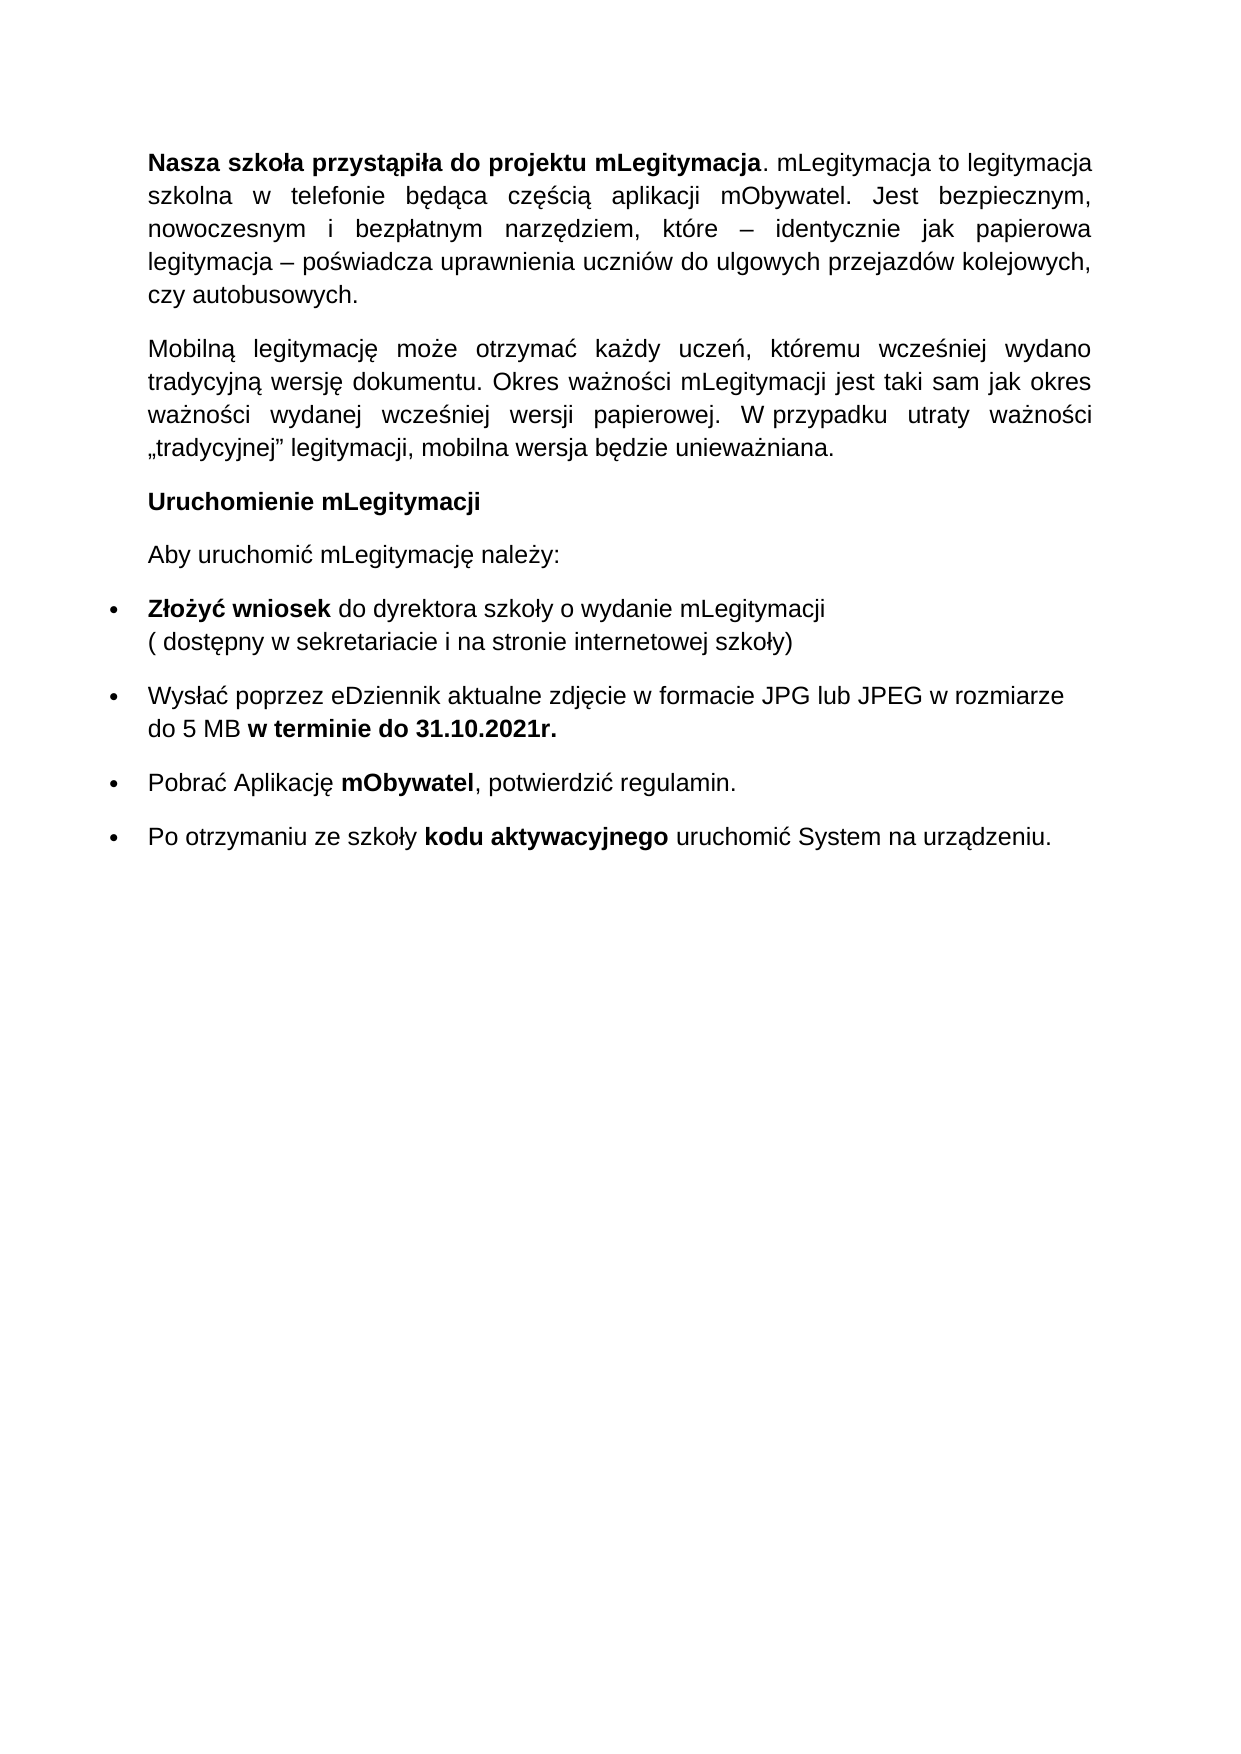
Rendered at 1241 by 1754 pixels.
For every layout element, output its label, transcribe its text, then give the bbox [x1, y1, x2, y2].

list Złożyć wniosek do dyrektora szkoły o wydanie mLegitymacji ( dostępny w sekretariacie i na stronie internetowej szkoły) [110, 594, 1093, 656]
text Nasza szkoła przystąpiła do projektu mLegitymacja. mLegitymacja to legitymacja szkolna w telefonie będąca częścią aplikacji mObywatel. Jest bezpiecznym, nowoczesnym i bezpłatnym narzędziem, które – identycznie jak papierowa legitymacja – poświadcza uprawnienia uczniów do ulgowych przejazdów kolejowych, czy autobusowych. [148, 148, 1093, 308]
list Pobrać Aplikację mObywatel, potwierdzić regulamin. [110, 768, 1093, 797]
text Aby uruchomić mLegitymację należy: [148, 540, 1093, 569]
list Po otrzymaniu ze szkoły kodu aktywacyjnego uruchomić System na urządzeniu. [110, 822, 1093, 851]
list Wysłać poprzez eDziennik aktualne zdjęcie w formacie JPG lub JPEG w rozmiarze do 5 MB w terminie do 31.10.2021r. [110, 681, 1093, 743]
text Mobilną legitymację może otrzymać każdy uczeń, któremu wcześniej wydano tradycyjną wersję dokumentu. Okres ważności mLegitymacji jest taki sam jak okres ważności wydanej wcześniej wersji papierowej. W przypadku utraty ważności „tradycyjnej” legitymacji, mobilna wersja będzie unieważniana. [148, 333, 1093, 461]
text Uruchomienie mLegitymacji [148, 486, 1093, 515]
